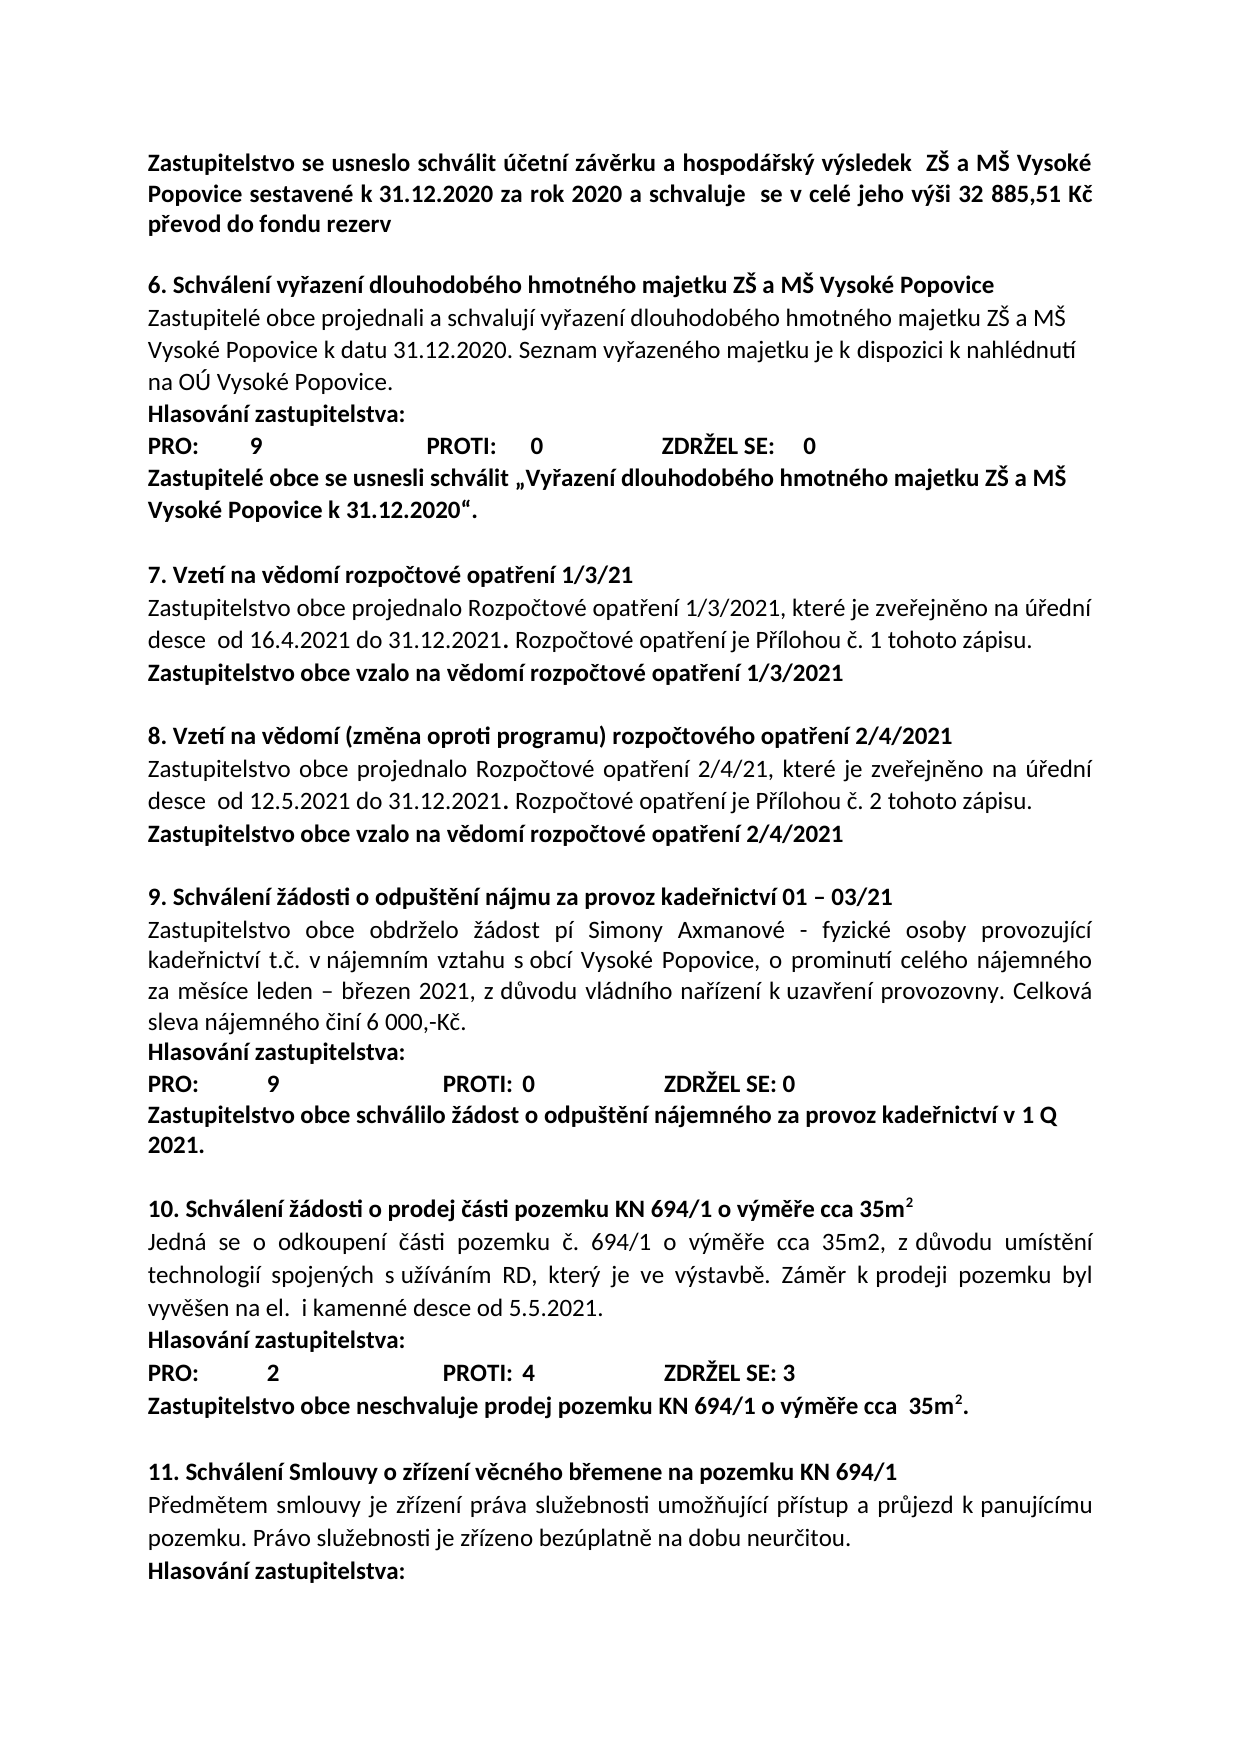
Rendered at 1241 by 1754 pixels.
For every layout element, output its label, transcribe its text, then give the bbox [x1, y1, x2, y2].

text Zastupitelstvo obce obdrželo žádost pí Simony Axmanové - fyzické osoby provozující kadeřnictví t.č. v nájemním vztahu s obcí Vysoké Popovice, o prominutí celého nájemného za měsíce leden – březen 2021, z důvodu vládního nařízení k uzavření provozovny. Celková sleva nájemného činí 6 000,-Kč. [148, 914, 1093, 1036]
text Hlasování zastupitelstva: [148, 398, 1093, 429]
text Zastupitelstvo obce vzalo na vědomí rozpočtové opatření 2/4/2021 [148, 818, 1093, 848]
text Hlasování zastupitelstva: [148, 1325, 1093, 1355]
text 7. Vzetí na vědomí rozpočtové opatření 1/3/21 [148, 559, 1093, 590]
text Zastupitelé obce se usnesli schválit „Vyřazení dlouhodobého hmotného majetku ZŠ a MŠ Vysoké Popovice k 31.12.2020“. [148, 462, 1093, 525]
text Hlasování zastupitelstva: [148, 1555, 1093, 1586]
text Zastupitelstvo obce projednalo Rozpočtové opatření 2/4/21, které je zveřejněno na úřední desce od 12.5.2021 do 31.12.2021. Rozpočtové opatření je Přílohou č. 2 tohoto zápisu. [148, 753, 1093, 816]
text Zastupitelstvo obce schválilo žádost o odpuštění nájemného za provoz kadeřnictví v 1 Q 2021. [148, 1099, 1093, 1160]
text Hlasování zastupitelstva: [148, 1036, 1093, 1067]
text 10. Schválení žádosti o prodej části pozemku KN 694/1 o výměře cca 35m2 [148, 1193, 1093, 1223]
text Zastupitelstvo obce neschvaluje prodej pozemku KN 694/1 o výměře cca 35m2. [148, 1391, 1093, 1421]
text Předmětem smlouvy je zřízení práva služebnosti umožňující přístup a průjezd k panujícímu pozemku. Právo služebnosti je zřízeno bezúplatně na dobu neurčitou. [148, 1489, 1093, 1553]
text PRO: 9 PROTI: 0 ZDRŽEL SE: 0 [148, 1068, 1093, 1099]
text 6. Schválení vyřazení dlouhodobého hmotného majetku ZŠ a MŠ Vysoké Popovice [148, 270, 1093, 300]
text PRO: 2 PROTI: 4 ZDRŽEL SE: 3 [148, 1358, 1093, 1388]
text Zastupitelé obce projednali a schvalují vyřazení dlouhodobého hmotného majetku ZŠ a MŠ Vysoké Popovice k datu 31.12.2020. Seznam vyřazeného majetku je k dispozici k nahlédnutí na OÚ Vysoké Popovice. [148, 303, 1093, 397]
text 11. Schválení Smlouvy o zřízení věcného břemene na pozemku KN 694/1 [148, 1456, 1093, 1487]
text 8. Vzetí na vědomí (změna oproti programu) rozpočtového opatření 2/4/2021 [148, 720, 1093, 751]
text Jedná se o odkoupení části pozemku č. 694/1 o výměře cca 35m2, z důvodu umístění technologií spojených s užíváním RD, který je ve výstavbě. Záměr k prodeji pozemku byl vyvěšen na el. i kamenné desce od 5.5.2021. [148, 1226, 1093, 1322]
text 9. Schválení žádosti o odpuštění nájmu za provoz kadeřnictví 01 – 03/21 [148, 881, 1093, 912]
text Zastupitelstvo se usneslo schválit účetní závěrku a hospodářský výsledek ZŠ a MŠ Vysoké Popovice sestavené k 31.12.2020 za rok 2020 a schvaluje se v celé jeho výši 32 885,51 Kč převod do fondu rezerv [148, 148, 1093, 239]
text Zastupitelstvo obce projednalo Rozpočtové opatření 1/3/2021, které je zveřejněno na úřední desce od 16.4.2021 do 31.12.2021. Rozpočtové opatření je Přílohou č. 1 tohoto zápisu. [148, 592, 1093, 655]
text PRO: 9 PROTI: 0 ZDRŽEL SE: 0 [148, 431, 1093, 461]
text Zastupitelstvo obce vzalo na vědomí rozpočtové opatření 1/3/2021 [148, 657, 1093, 687]
